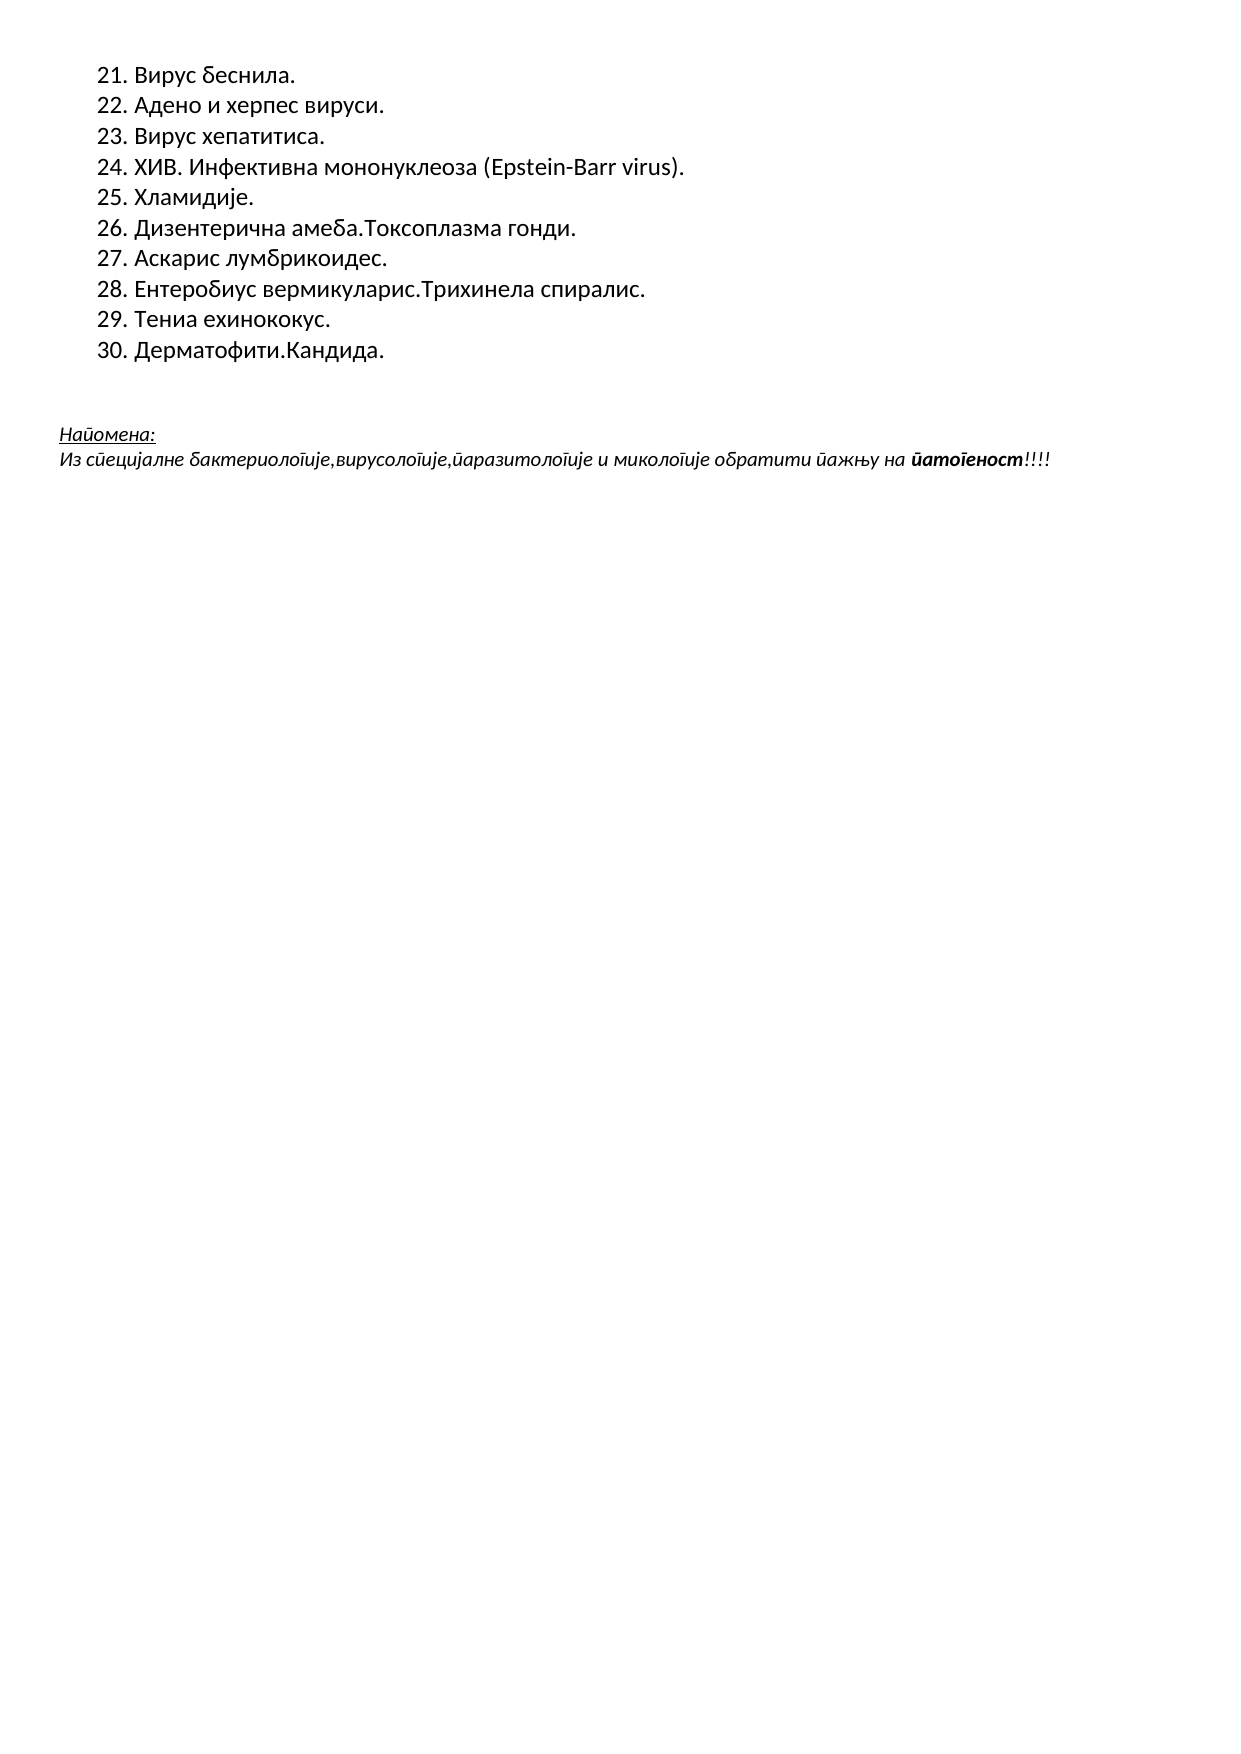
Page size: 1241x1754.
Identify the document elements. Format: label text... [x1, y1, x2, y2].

list Дизентерична амеба.Токсоплазма гонди. [97, 212, 1181, 242]
list Адено и херпес вируси. [97, 89, 1181, 120]
list Ентеробиус вермикуларис.Трихинела спиралис. [97, 273, 1181, 303]
list Вирус беснила. [97, 59, 1181, 89]
list Тениа ехинококус. [97, 303, 1181, 334]
text Напомена: [59, 421, 1181, 446]
list ХИВ. Инфективна мононуклеоза (Epstein-Barr virus). [97, 151, 1181, 181]
list Вирус хепатитиса. [97, 120, 1181, 151]
list Хламидије. [97, 181, 1181, 212]
list Дерматофити.Кандида. [97, 334, 1181, 364]
text Из специјалне бактериологије,вирусологије,паразитологије и микологије обратити пажњу на патогеност!!!! [59, 446, 1181, 472]
list Аскарис лумбрикоидес. [97, 242, 1181, 273]
